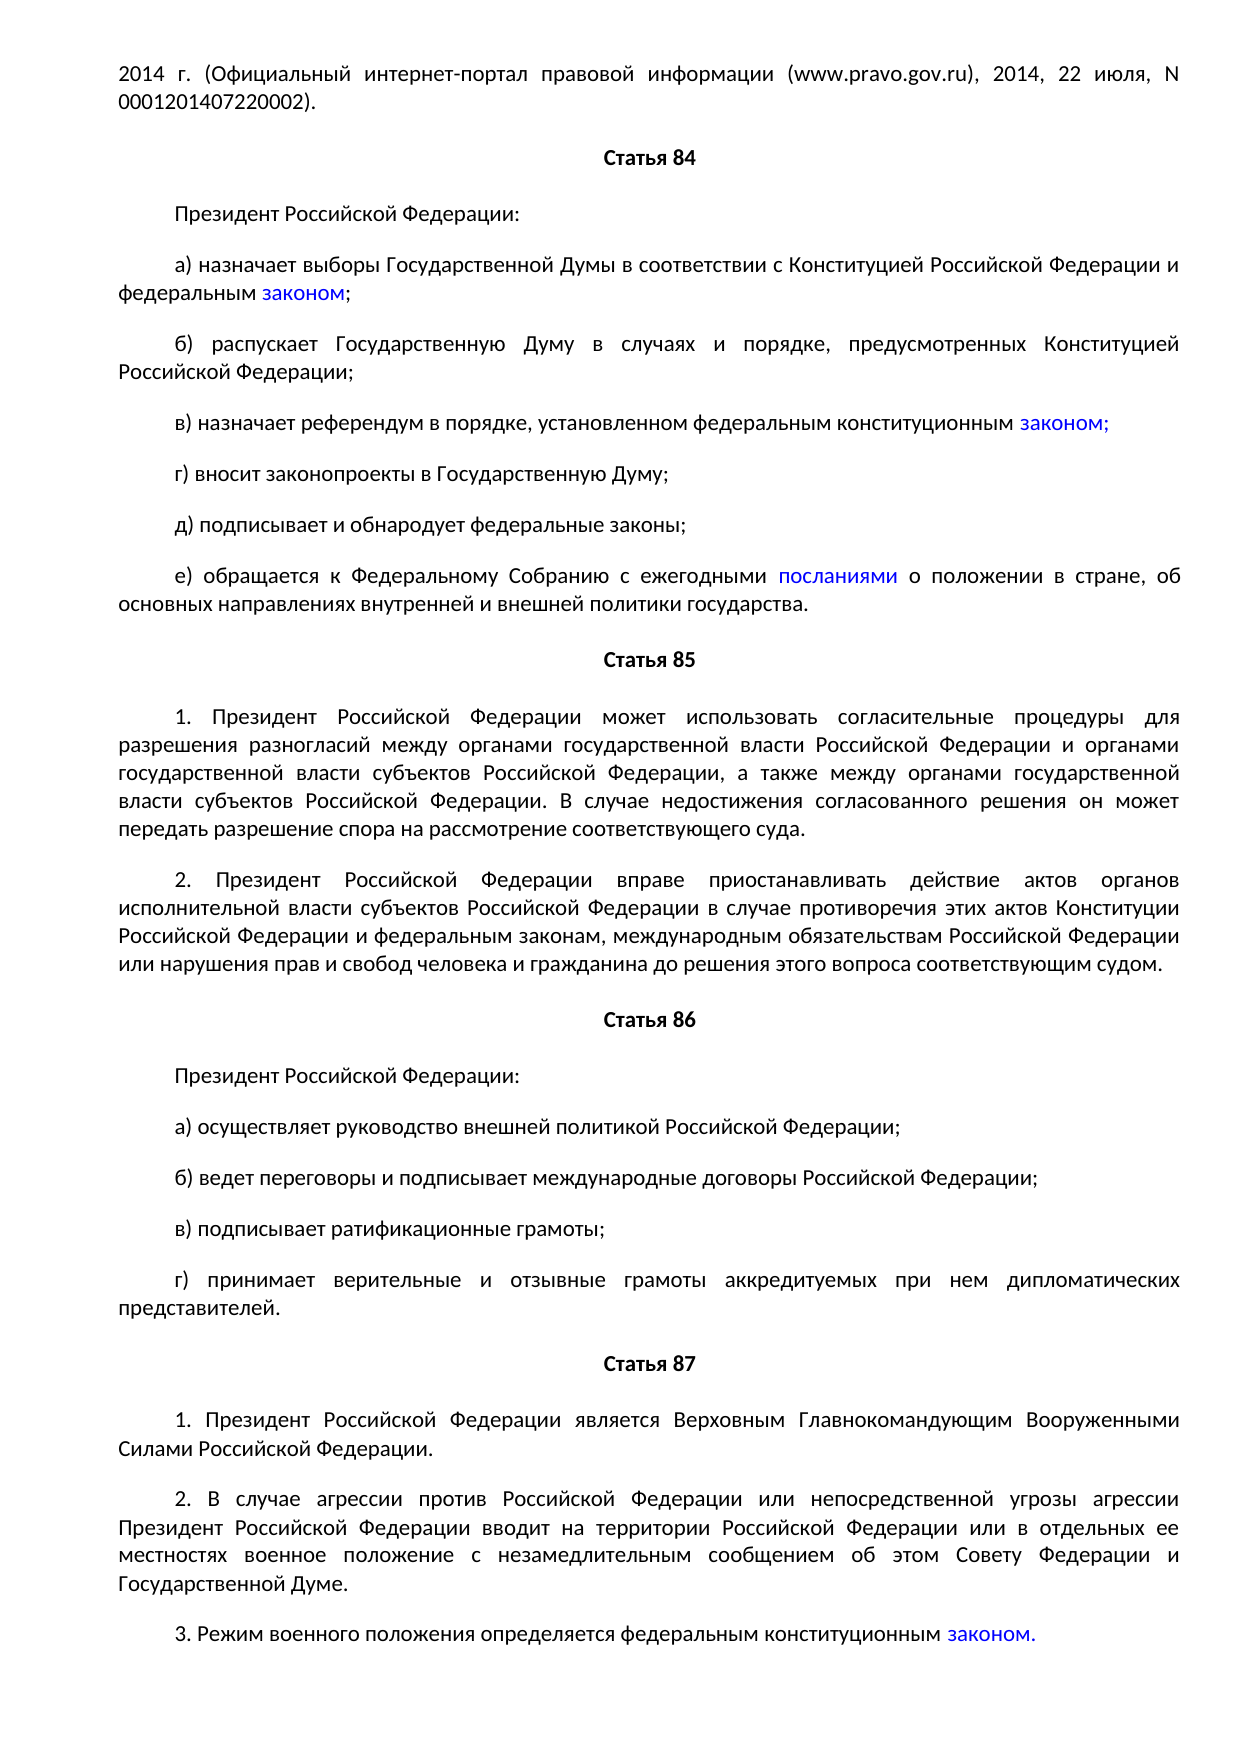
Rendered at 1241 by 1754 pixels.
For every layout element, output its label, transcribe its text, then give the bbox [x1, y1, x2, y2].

text Статья 84 [118, 143, 1181, 171]
text 1. Президент Российской Федерации может использовать согласительные процедуры для разрешения разногласий между органами государственной власти Российской Федерации и органами государственной власти субъектов Российской Федерации, а также между органами государственной власти субъектов Российской Федерации. В случае недостижения согласованного решения он может передать разрешение спора на рассмотрение соответствующего суда. [118, 702, 1181, 842]
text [118, 59, 1181, 115]
text Президент Российской Федерации: [118, 199, 1181, 228]
text в) назначает референдум в порядке, установленном федеральным конституционным законом; [118, 408, 1181, 436]
text 3. Режим военного положения определяется федеральным конституционным законом. [118, 1619, 1181, 1648]
text а) назначает выборы Государственной Думы в соответствии с Конституцией Российской Федерации и федеральным законом; [118, 251, 1181, 307]
text 1. Президент Российской Федерации является Верховным Главнокомандующим Вооруженными Силами Российской Федерации. [118, 1406, 1181, 1462]
text Статья 86 [118, 1005, 1181, 1033]
text 2. В случае агрессии против Российской Федерации или непосредственной угрозы агрессии Президент Российской Федерации вводит на территории Российской Федерации или в отдельных ее местностях военное положение с незамедлительным сообщением об этом Совету Федерации и Государственной Думе. [118, 1484, 1181, 1597]
text Президент Российской Федерации: [118, 1061, 1181, 1089]
text а) осуществляет руководство внешней политикой Российской Федерации; [118, 1112, 1181, 1140]
text г) принимает верительные и отзывные грамоты аккредитуемых при нем дипломатических представителей. [118, 1265, 1181, 1321]
text Статья 85 [118, 646, 1181, 673]
text д) подписывает и обнародует федеральные законы; [118, 510, 1181, 538]
text б) ведет переговоры и подписывает международные договоры Российской Федерации; [118, 1163, 1181, 1191]
text 2. Президент Российской Федерации вправе приостанавливать действие актов органов исполнительной власти субъектов Российской Федерации в случае противоречия этих актов Конституции Российской Федерации и федеральным законам, международным обязательствам Российской Федерации или нарушения прав и свобод человека и гражданина до решения этого вопроса соответствующим судом. [118, 865, 1181, 977]
text б) распускает Государственную Думу в случаях и порядке, предусмотренных Конституцией Российской Федерации; [118, 329, 1181, 386]
text е) обращается к Федеральному Собранию с ежегодными посланиями о положении в стране, об основных направлениях внутренней и внешней политики государства. [118, 561, 1181, 617]
text в) подписывает ратификационные грамоты; [118, 1214, 1181, 1242]
text Статья 87 [118, 1349, 1181, 1377]
text г) вносит законопроекты в Государственную Думу; [118, 459, 1181, 487]
